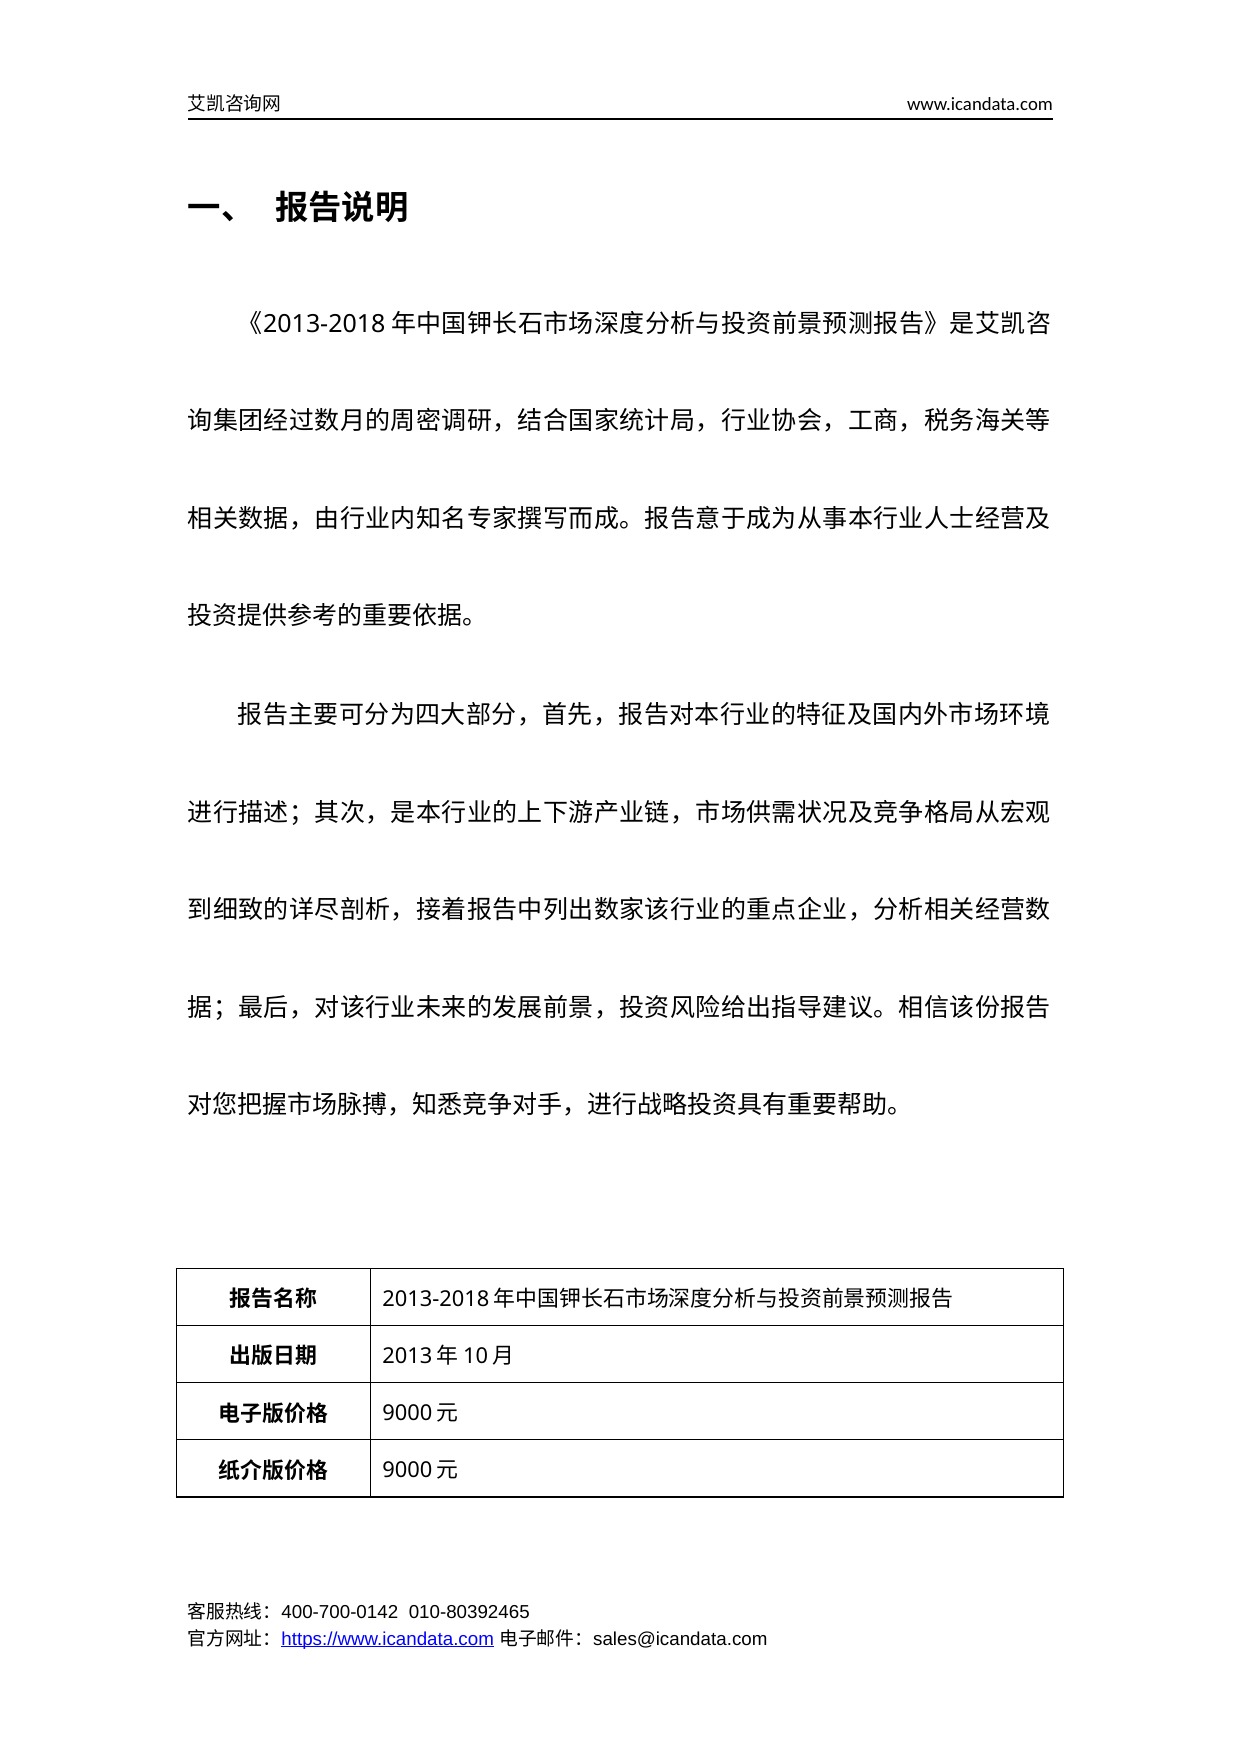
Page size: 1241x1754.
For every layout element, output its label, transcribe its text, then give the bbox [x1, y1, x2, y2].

table_cell 9000元 [371, 1440, 1063, 1496]
text 报告主要可分为四大部分，首先，报告对本行业的特征及国内外市场环境进行描述；其次，是本行业的上下游产业链，市场供需状况及竞争格局从宏观到细致的详尽剖析，接着报告中列出数家该行业的重点企业，分析相关经营数据；最后，对该行业未来的发展前景，投资风险给出指导建议。相信该份报告对您把握市场脉搏，知悉竞争对手，进行战略投资具有重要帮助。 [187, 681, 1053, 1136]
table_cell 2013年10月 [371, 1326, 1063, 1382]
text 《2013-2018年中国钾长石市场深度分析与投资前景预测报告》是艾凯咨询集团经过数月的周密调研，结合国家统计局，行业协会，工商，税务海关等相关数据，由行业内知名专家撰写而成。报告意于成为从事本行业人士经营及投资提供参考的重要依据。 [187, 289, 1053, 646]
table_cell 电子版价格 [177, 1383, 370, 1439]
table_cell 9000元 [371, 1383, 1063, 1439]
table_cell 出版日期 [177, 1326, 370, 1382]
subtitle 报告说明 [187, 172, 1053, 237]
table_header 报告名称 [177, 1269, 370, 1325]
table_header 2013-2018年中国钾长石市场深度分析与投资前景预测报告 [371, 1269, 1063, 1325]
table_cell 纸介版价格 [177, 1440, 370, 1496]
